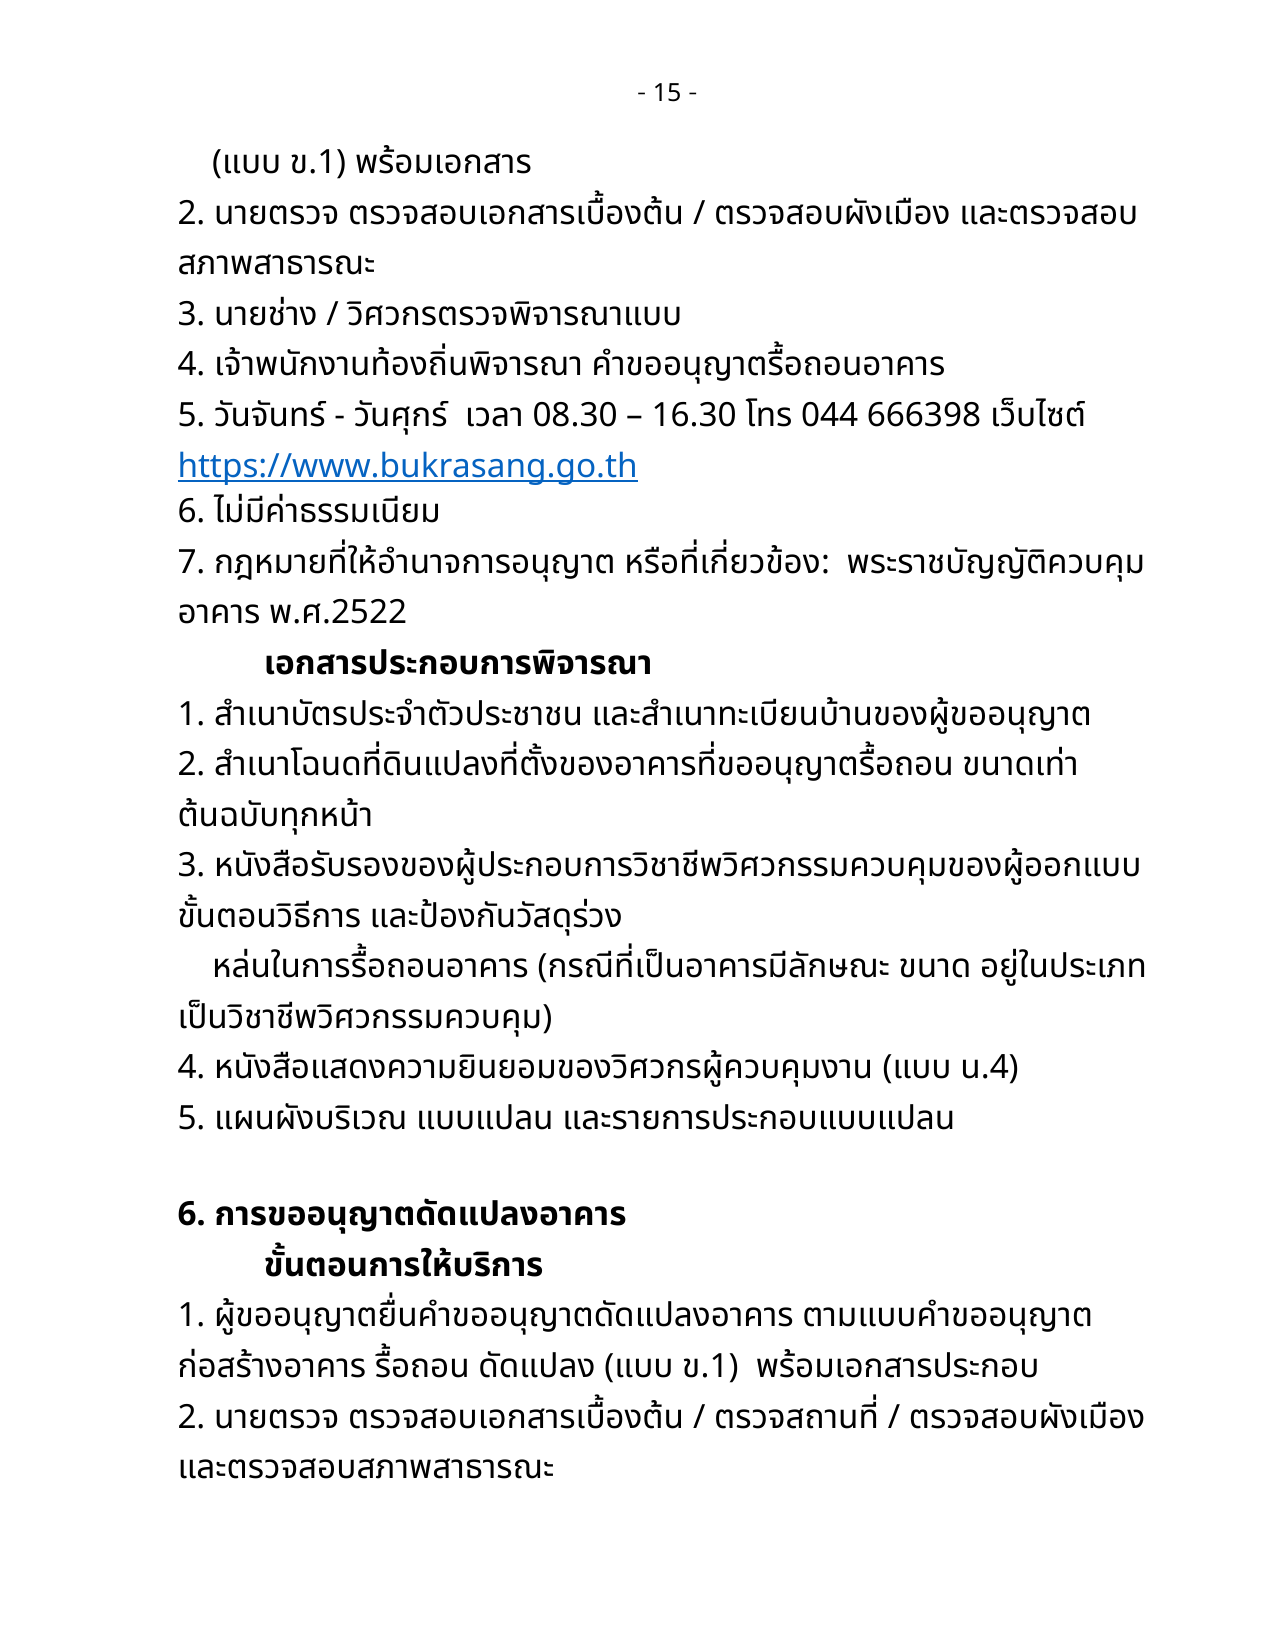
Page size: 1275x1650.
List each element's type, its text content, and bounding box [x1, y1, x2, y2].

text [177, 1190, 1157, 1493]
text หล่นในการรื้อถอนอาคาร (กรณีที่เป็นอาคารมีลักษณะ ขนาด อยู่ในประเภทเป็นวิชาชีพวิศวกรรมควบคุม) 4. หนังสือแสดงความยินยอมของวิศวกรผู้ควบคุมงาน (แบบ น.4) 5. แผนผังบริเวณ แบบแปลน และรายการประกอบแบบแปลน [177, 942, 1157, 1144]
text 6. ไม่มีค่าธรรมเนียม [177, 487, 1157, 537]
text 5. วันจันทร์ - วันศุกร์ เวลา 08.30 – 16.30 โทร 044 666398 เว็บไซต์ https://www.bukrasang.go.th [177, 391, 1157, 487]
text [177, 138, 1157, 391]
text 7. กฎหมายที่ให้อำนาจการอนุญาต หรือที่เกี่ยวข้อง: พระราชบัญญัติควบคุมอาคาร พ.ศ.2522 เอกสารประกอบการพิจารณา 1. สำเนาบัตรประจำตัวประชาชน และสำเนาทะเบียนบ้านของผู้ขออนุญาต 2. สำเนาโฉนดที่ดินแปลงที่ตั้งของอาคารที่ขออนุญาตรื้อถอน ขนาดเท่าต้นฉบับทุกหน้า 3. หนังสือรับรองของผู้ประกอบการวิชาชีพวิศวกรรมควบคุมของผู้ออกแบบ ขั้นตอนวิธีการ และป้องกันวัสดุร่วง [177, 537, 1157, 942]
